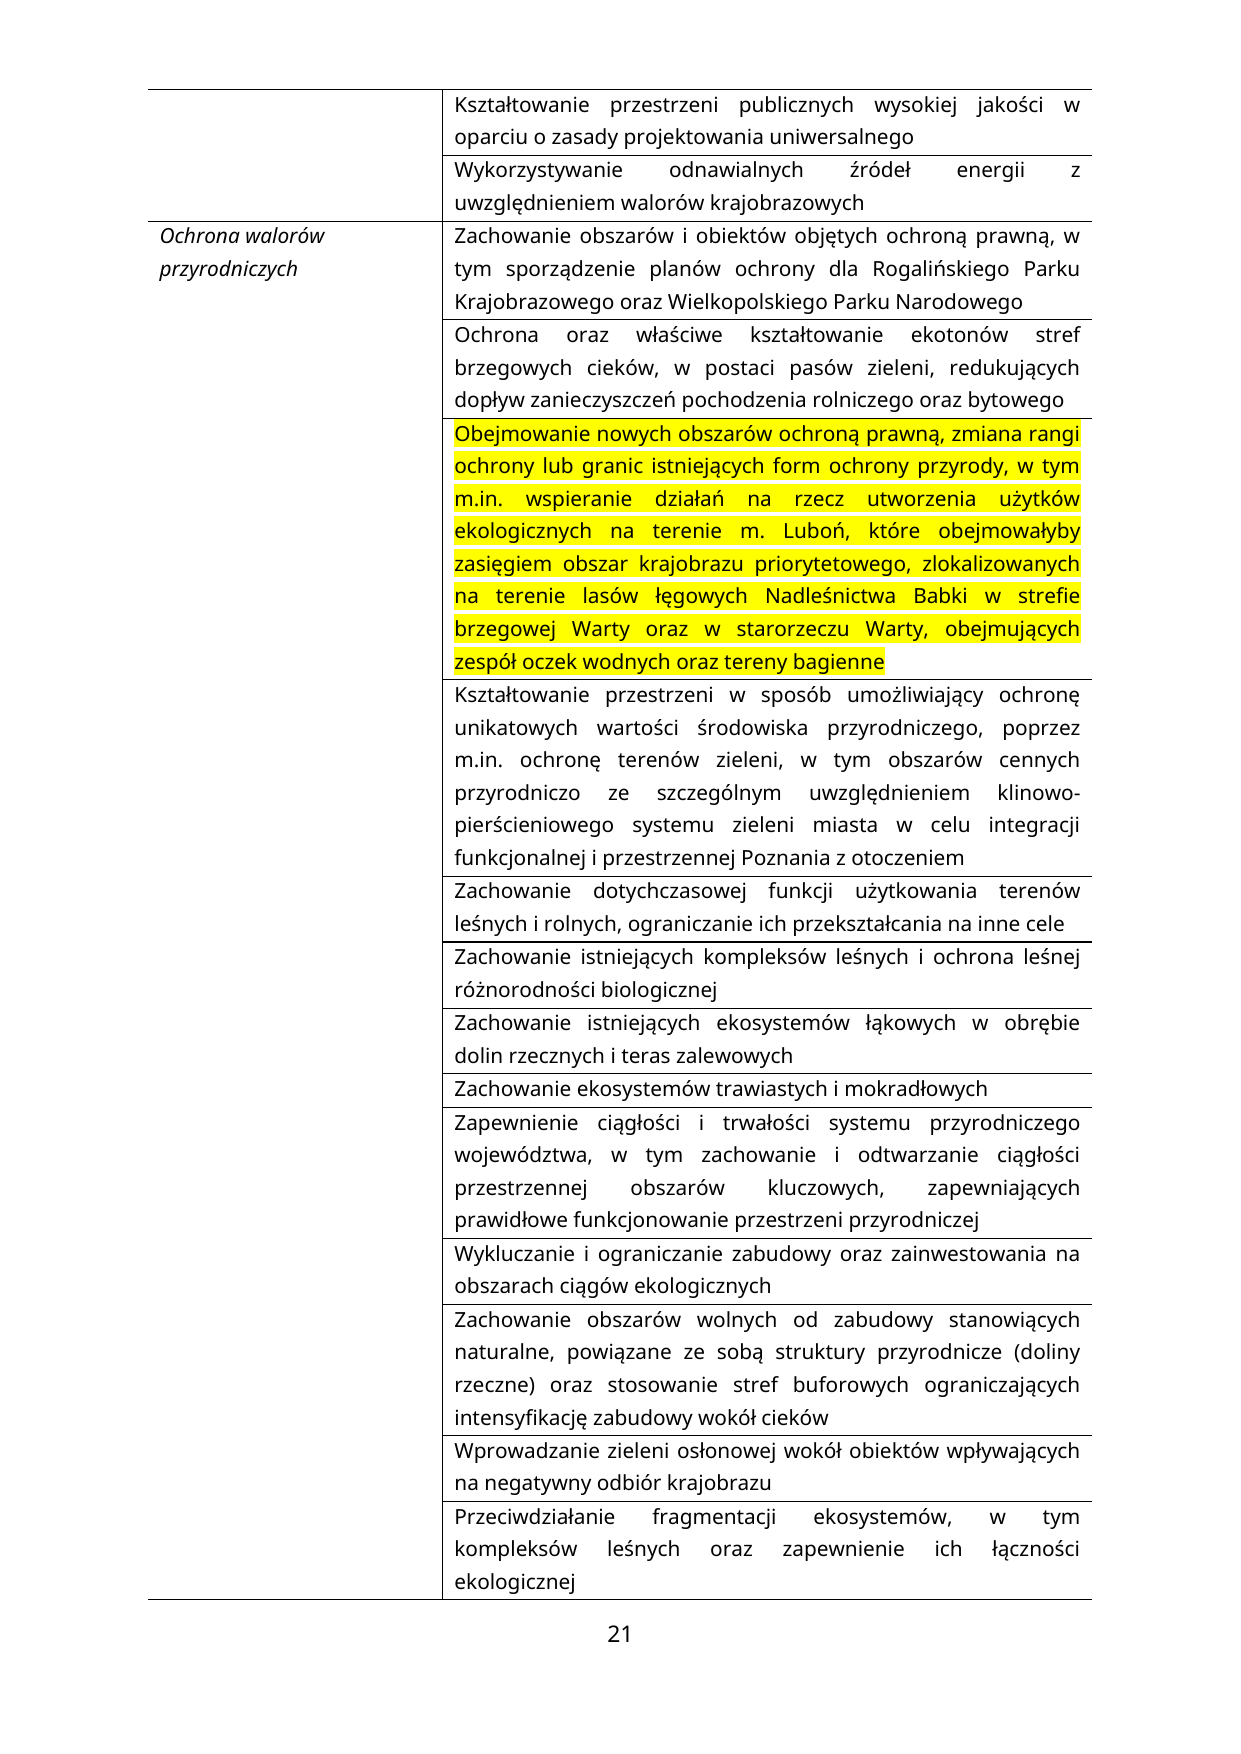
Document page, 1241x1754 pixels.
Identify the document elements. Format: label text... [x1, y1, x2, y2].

table_cell Wykorzystywanie odnawialnych źródeł energii z uwzględnieniem walorów krajobrazowych [443, 156, 1092, 221]
table_cell Ochrona oraz właściwe kształtowanie ekotonów stref brzegowych cieków, w postaci pasów zieleni, redukujących dopływ zanieczyszczeń pochodzenia rolniczego oraz bytowego [443, 320, 1092, 418]
table_cell Wprowadzanie zieleni osłonowej wokół obiektów wpływających na negatywny odbiór krajobrazu [443, 1436, 1092, 1501]
table_cell Wykluczanie i ograniczanie zabudowy oraz zainwestowania na obszarach ciągów ekologicznych [443, 1239, 1092, 1304]
table_cell Przeciwdziałanie fragmentacji ekosystemów, w tym kompleksów leśnych oraz zapewnienie ich łączności ekologicznej [443, 1502, 1092, 1599]
table_cell Kształtowanie przestrzeni publicznych wysokiej jakości w oparciu o zasady projektowania uniwersalnego [443, 90, 1092, 154]
table_cell Zachowanie istniejących ekosystemów łąkowych w obrębie dolin rzecznych i teras zalewowych [443, 1009, 1092, 1073]
table_cell Zachowanie dotychczasowej funkcji użytkowania terenów leśnych i rolnych, ograniczanie ich przekształcania na inne cele [443, 877, 1092, 941]
table_cell Zachowanie obszarów i obiektów objętych ochroną prawną, w tym sporządzenie planów ochrony dla Rogalińskiego Parku Krajobrazowego oraz Wielkopolskiego Parku Narodowego [443, 222, 1092, 319]
table_cell Ochrona walorów przyrodniczych [148, 222, 442, 1599]
table_cell Kształtowanie przestrzeni w sposób umożliwiający ochronę unikatowych wartości środowiska przyrodniczego, poprzez m.in. ochronę terenów zieleni, w tym obszarów cennych przyrodniczo ze szczególnym uwzględnieniem klinowo-pierścieniowego systemu zieleni miasta w celu integracji funkcjonalnej i przestrzennej Poznania z otoczeniem [443, 680, 1092, 876]
table_cell Zachowanie ekosystemów trawiastych i mokradłowych [443, 1074, 1092, 1107]
table_cell Zachowanie obszarów wolnych od zabudowy stanowiących naturalne, powiązane ze sobą struktury przyrodnicze (doliny rzeczne) oraz stosowanie stref buforowych ograniczających intensyfikację zabudowy wokół cieków [443, 1305, 1092, 1435]
table_cell Obejmowanie nowych obszarów ochroną prawną, zmiana rangi ochrony lub granic istniejących form ochrony przyrody, w tym m.in. wspieranie działań na rzecz utworzenia użytków ekologicznych na terenie m. Luboń, które obejmowałyby zasięgiem obszar krajobrazu priorytetowego, zlokalizowanych na terenie lasów łęgowych Nadleśnictwa Babki w strefie brzegowej Warty oraz w starorzeczu Warty, obejmujących zespół oczek wodnych oraz tereny bagienne [443, 419, 1092, 679]
table_cell Zapewnienie ciągłości i trwałości systemu przyrodniczego województwa, w tym zachowanie i odtwarzanie ciągłości przestrzennej obszarów kluczowych, zapewniających prawidłowe funkcjonowanie przestrzeni przyrodniczej [443, 1108, 1092, 1238]
table_cell Zachowanie istniejących kompleksów leśnych i ochrona leśnej różnorodności biologicznej [443, 943, 1092, 1007]
